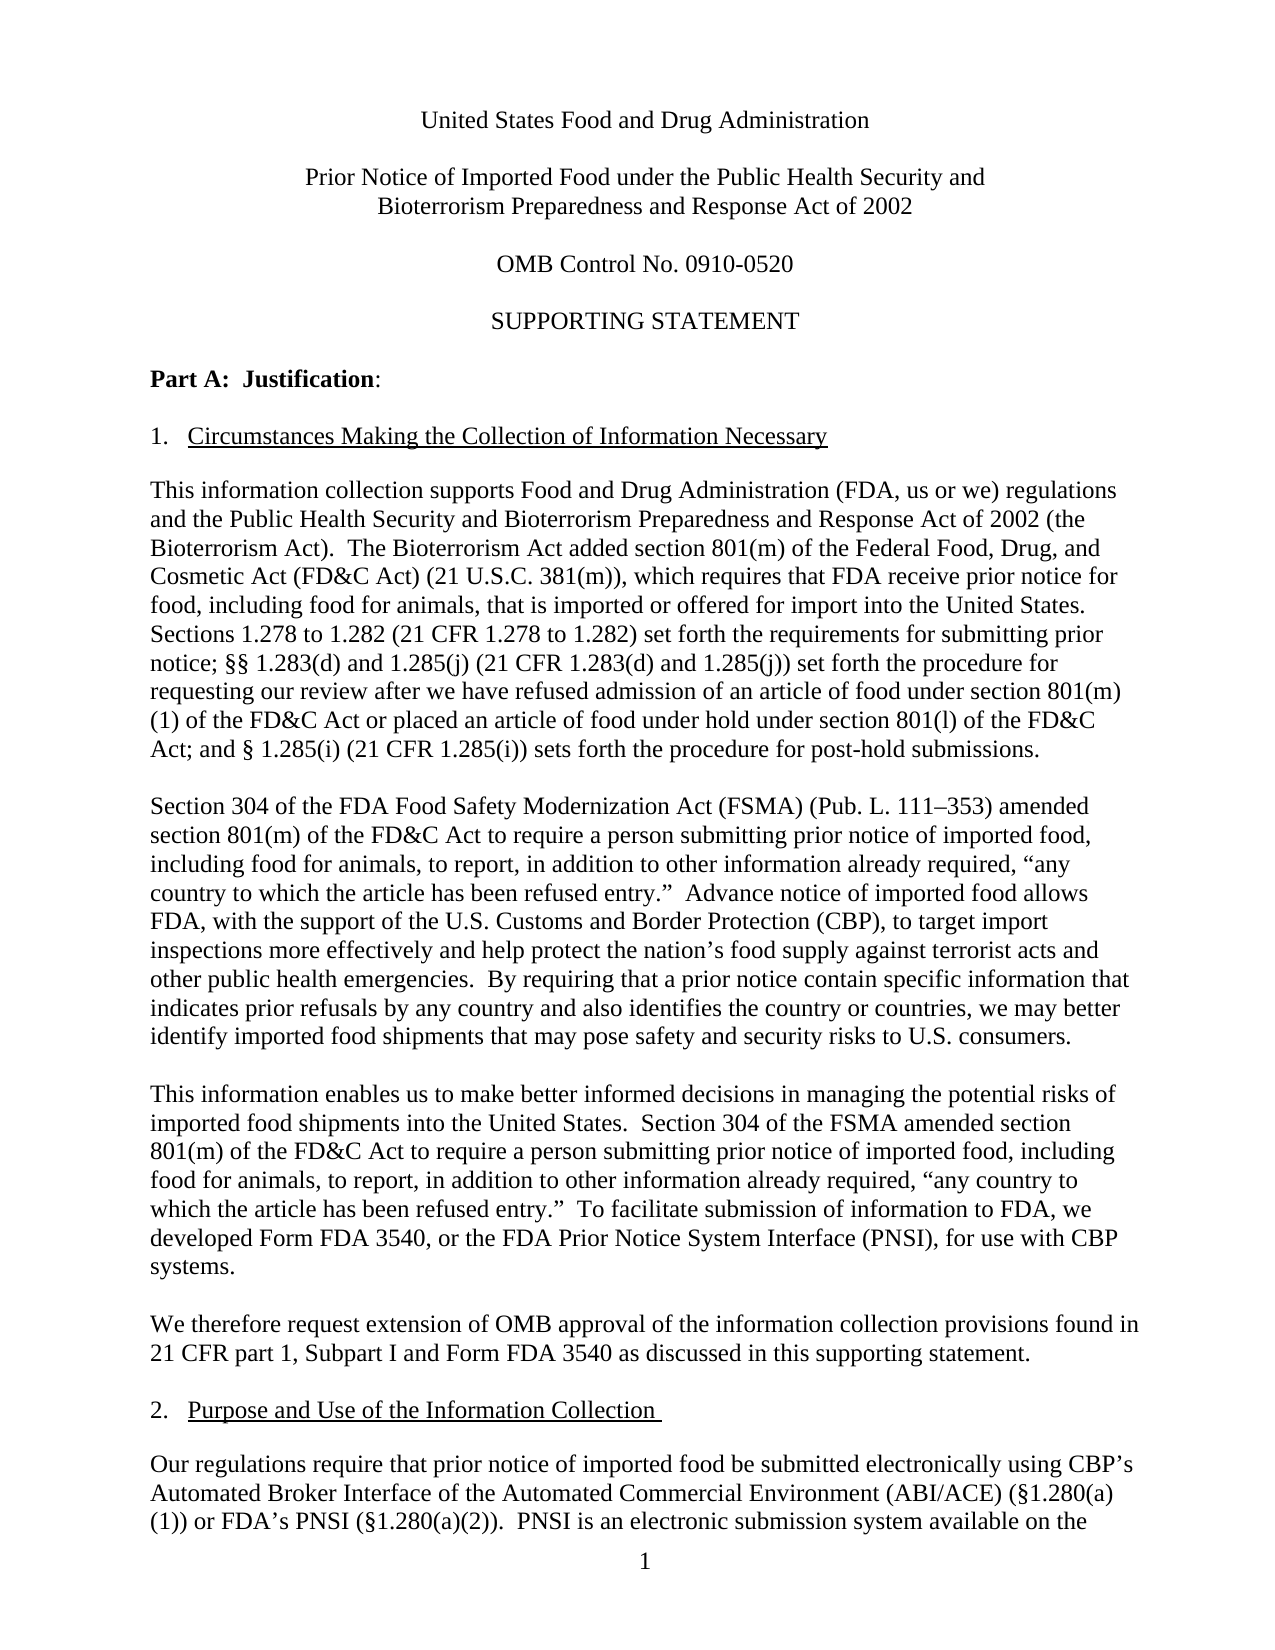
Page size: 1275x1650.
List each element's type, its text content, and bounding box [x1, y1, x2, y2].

text This information collection supports Food and Drug Administration (FDA, us or we) regulations and the Public Health Security and Bioterrorism Preparedness and Response Act of 2002 (the Bioterrorism Act). The Bioterrorism Act added section 801(m) of the Federal Food, Drug, and Cosmetic Act (FD&C Act) (21 U.S.C. 381(m)), which requires that FDA receive prior notice for food, including food for animals, that is imported or offered for import into the United States. Sections 1.278 to 1.282 (21 CFR 1.278 to 1.282) set forth the requirements for submitting prior notice; §§ 1.283(d) and 1.285(j) (21 CFR 1.283(d) and 1.285(j)) set forth the procedure for requesting our review after we have refused admission of an article of food under section 801(m)(1) of the FD&C Act or placed an article of food under hold under section 801(l) of the FD&C Act; and § 1.285(i) (21 CFR 1.285(i)) sets forth the procedure for post-hold submissions. [150, 475, 1140, 763]
text United States Food and Drug Administration [150, 105, 1140, 134]
text Bioterrorism Preparedness and Response Act of 2002 [150, 191, 1140, 220]
text OMB Control No. 0910-0520 [150, 249, 1140, 277]
text SUPPORTING STATEMENT [150, 306, 1140, 335]
list Circumstances Making the Collection of Information Necessary [150, 421, 1140, 450]
list Purpose and Use of the Information Collection [150, 1395, 1140, 1424]
text Prior Notice of Imported Food under the Public Health Security and [150, 162, 1140, 191]
text This information enables us to make better informed decisions in managing the potential risks of imported food shipments into the United States. Section 304 of the FSMA amended section 801(m) of the FD&C Act to require a person submitting prior notice of imported food, including food for animals, to report, in addition to other information already required, “any country to which the article has been refused entry.” To facilitate submission of information to FDA, we developed Form FDA 3540, or the FDA Prior Notice System Interface (PNSI), for use with CBP systems. [150, 1079, 1140, 1280]
text Part A: Justification: [150, 364, 1140, 392]
text We therefore request extension of OMB approval of the information collection provisions found in 21 CFR part 1, Subpart I and Form FDA 3540 as discussed in this supporting statement. [150, 1309, 1140, 1366]
text Section 304 of the FDA Food Safety Modernization Act (FSMA) (Pub. L. 111–353) amended section 801(m) of the FD&C Act to require a person submitting prior notice of imported food, including food for animals, to report, in addition to other information already required, “any country to which the article has been refused entry.” Advance notice of imported food allows FDA, with the support of the U.S. Customs and Border Protection (CBP), to target import inspections more effectively and help protect the nation’s food supply against terrorist acts and other public health emergencies. By requiring that a prior notice contain specific information that indicates prior refusals by any country and also identifies the country or countries, we may better identify imported food shipments that may pose safety and security risks to U.S. consumers. [150, 791, 1140, 1050]
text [150, 1449, 1140, 1535]
